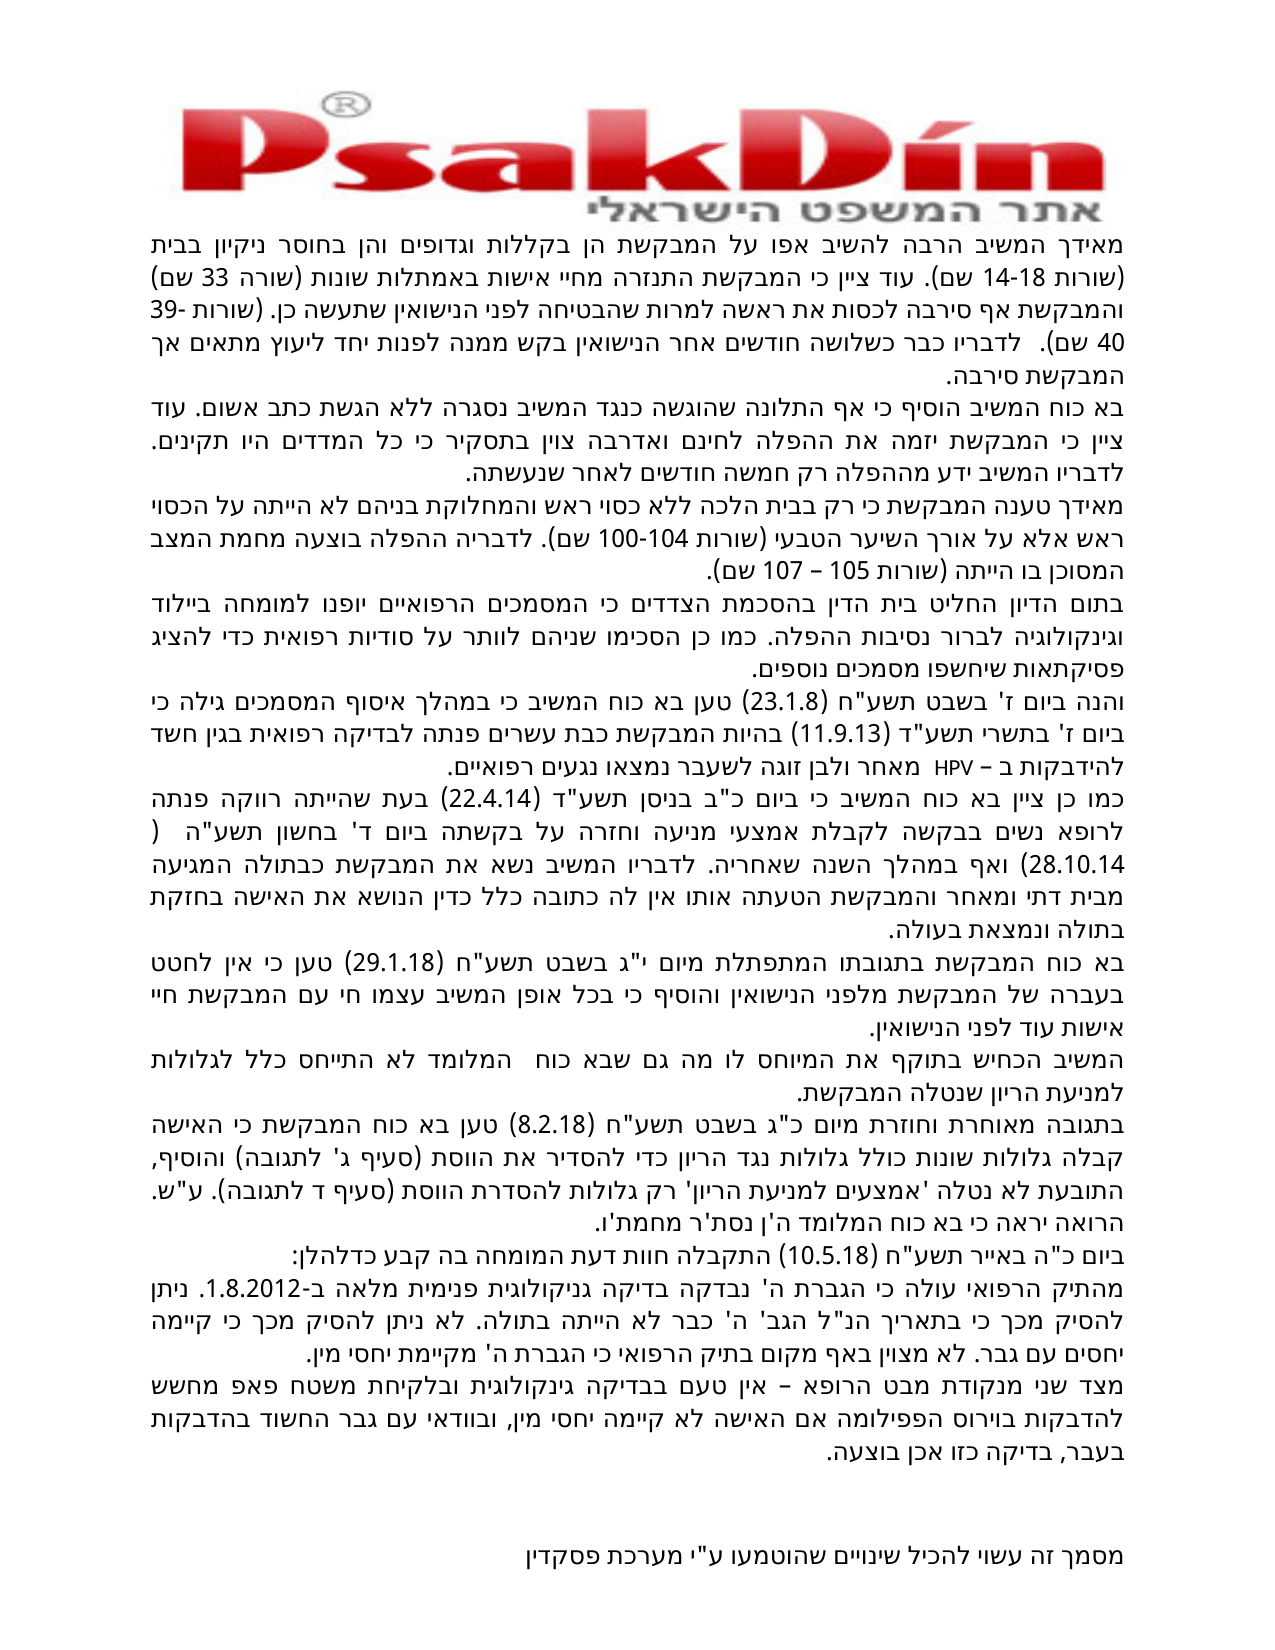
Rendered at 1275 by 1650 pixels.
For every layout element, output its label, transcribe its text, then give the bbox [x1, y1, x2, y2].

text המשיב הכחיש בתוקף את המיוחס לו מה גם שבא כוח המלומד לא התייחס כלל לגלולות למניעת הריון שנטלה המבקשת. [150, 907, 1125, 965]
text כמו כן ציין כי מסקירת התיק הרפואי עולה כי המבקשת הייתה בריאה בדרך כלל וכי מצב העובר וההיריון היו תקינים וסיבת ההפלה נראית סיבה פסיכיאטרית. [150, 1286, 1125, 1344]
text מצד שני מנקודת מבט הרופא – אין טעם בבדיקה גינקולוגית ובלקיחת משטח פאפ מחשש להדבקות בוירוס הפפילומה אם האישה לא קיימה יחסי מין, ובוודאי עם גבר החשוד בהדבקות בעבר, בדיקה כזו אכן בוצעה. [150, 1199, 1125, 1286]
text בתום הדיון החליט בית הדין בהסכמת הצדדים כי המסמכים הרפואיים יופנו למומחה ביילוד וגינקולוגיה לברור נסיבות ההפלה. כמו כן הסכימו שניהם לוותר על סודיות רפואית כדי להציג פסיקתאות שיחשפו מסמכים נוספים. [150, 494, 1125, 581]
text כמו כן ציין בא כוח המשיב כי ביום כ"ב בניסן תשע"ד (22.4.14) בעת שהייתה רווקה פנתה לרופא נשים בבקשה לקבלת אמצעי מניעה וחזרה על בקשתה ביום ד' בחשון תשע"ה (28.10.14) ואף במהלך השנה שאחריה. לדבריו המשיב נשא את המבקשת כבתולה המגיעה מבית דתי ומאחר והמבקשת הטעתה אותו אין לה כתובה כלל כדין הנושא את האישה בחזקת בתולה ונמצאת בעולה. [150, 674, 1125, 819]
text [150, 231, 1125, 319]
text מהתיק הרפואי עולה כי הגברת ה' נבדקה בדיקה גניקולוגית פנימית מלאה ב-1.8.2012. ניתן להסיק מכך כי בתאריך הנ"ל הגב' ה' כבר לא הייתה בתולה. לא ניתן להסיק מכך כי קיימה יחסים עם גבר. לא מצוין באף מקום בתיק הרפואי כי הגברת ה' מקיימת יחסי מין. [150, 1111, 1125, 1199]
text בא כוח המבקשת בתגובתו המתפתלת מיום י"ג בשבט תשע"ח (29.1.18) טען כי אין לחטט בעברה של המבקשת מלפני הנישואין והוסיף כי בכל אופן המשיב עצמו חי עם המבקשת חיי אישות עוד לפני הנישואין. [150, 819, 1125, 907]
text בתגובה מאוחרת וחוזרת מיום כ"ג בשבט תשע"ח (8.2.18) טען בא כוח המבקשת כי האישה קבלה גלולות שונות כולל גלולות נגד הריון כדי להסדיר את הווסת (סעיף ג' לתגובה) והוסיף, התובעת לא נטלה 'אמצעים למניעת הריון' רק גלולות להסדרת הווסת (סעיף ד לתגובה). ע"ש. הרואה יראה כי בא כוח המלומד ה'ן נסת'ר מחמת'ו. [150, 965, 1125, 1082]
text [150, 1344, 1125, 1461]
text מאידך טענה המבקשת כי רק בבית הלכה ללא כסוי ראש והמחלוקת בניהם לא הייתה על הכסוי ראש אלא על אורך השיער הטבעי (שורות 100-104 שם). לדבריה ההפלה בוצעה מחמת המצב המסוכן בו הייתה (שורות 105 – 107 שם). [150, 406, 1125, 494]
text בא כוח המשיב הוסיף כי אף התלונה שהוגשה כנגד המשיב נסגרה ללא הגשת כתב אשום. עוד ציין כי המבקשת יזמה את ההפלה לחינם ואדרבה צוין בתסקיר כי כל המדדים היו תקינים. לדבריו המשיב ידע מההפלה רק חמשה חודשים לאחר שנעשתה. [150, 319, 1125, 406]
text והנה ביום ז' בשבט תשע"ח (23.1.8) טען בא כוח המשיב כי במהלך איסוף המסמכים גילה כי ביום ז' בתשרי תשע"ד (11.9.13) בהיות המבקשת כבת עשרים פנתה לבדיקה רפואית בגין חשד להידבקות ב – HPV מאחר ולבן זוגה לשעבר נמצאו נגעים רפואיים. [150, 581, 1125, 674]
text ביום כ"ה באייר תשע"ח (10.5.18) התקבלה חוות דעת המומחה בה קבע כדלהלן: [150, 1082, 1125, 1111]
